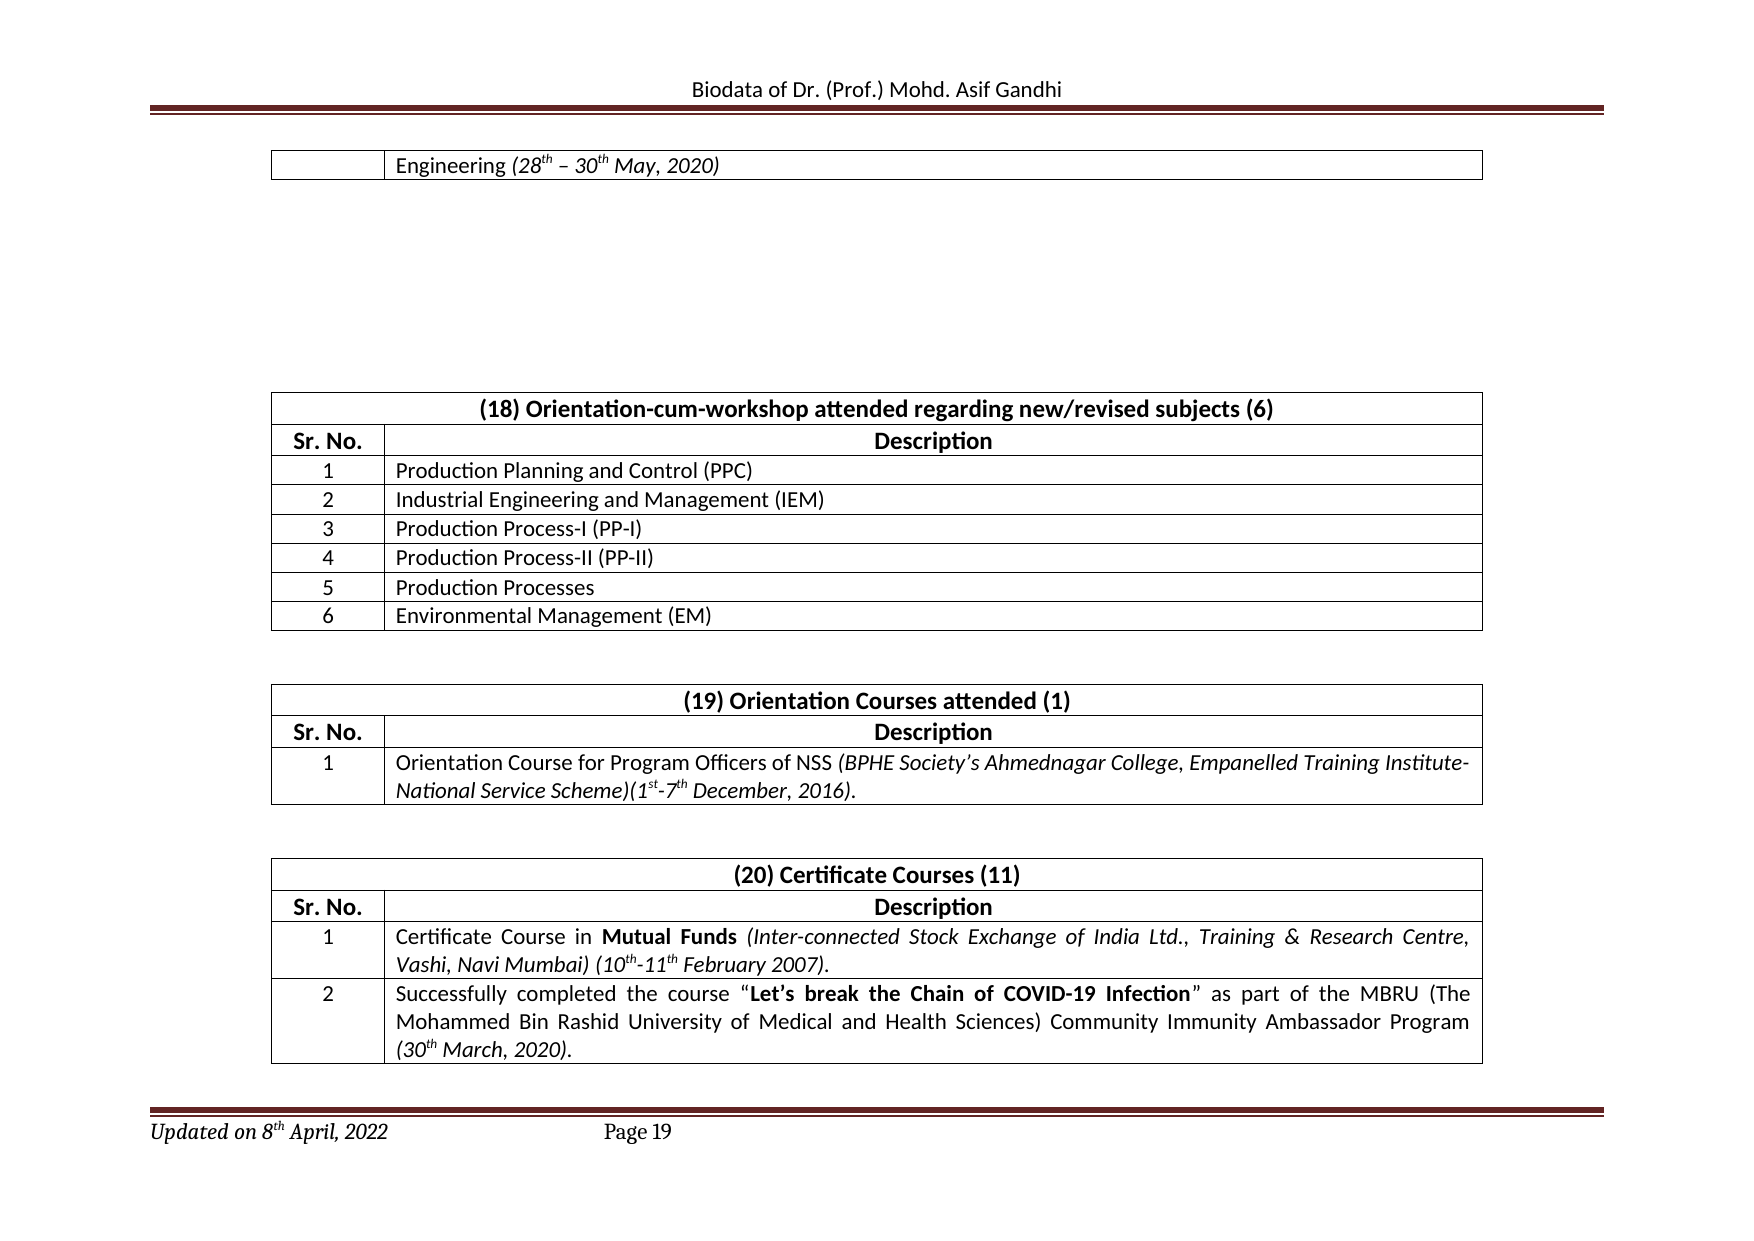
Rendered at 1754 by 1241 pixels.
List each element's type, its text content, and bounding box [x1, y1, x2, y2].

table_cell Industrial Engineering and Management (IEM) [385, 485, 1482, 513]
table_cell Environmental Management (EM) [385, 602, 1482, 630]
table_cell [385, 151, 1482, 179]
table_cell 9 [272, 151, 384, 179]
table_header (18) Orientation-cum-workshop attended regarding new/revised subjects (6) [272, 393, 1482, 424]
table_cell Production Process-I (PP-I) [385, 515, 1482, 542]
table_cell Production Planning and Control (PPC) [385, 456, 1482, 484]
table_cell Orientation Course for Program Officers of NSS (BPHE Society’s Ahmednagar College, Empanelled Training Institute-National Service Scheme)(1st-7th December, 2016). [385, 748, 1482, 804]
table_cell 4 [272, 544, 384, 572]
table_cell 1 [272, 456, 384, 484]
table_header (19) Orientation Courses attended (1) [272, 685, 1482, 715]
table_cell Sr. No. [272, 425, 384, 455]
table_cell Sr. No. [272, 891, 384, 921]
table_cell Certificate Course in Mutual Funds (Inter-connected Stock Exchange of India Ltd., Training & Research Centre, Vashi, Navi Mumbai) (10th-11th February 2007). [385, 922, 1482, 978]
table_cell Description [385, 716, 1482, 747]
table_cell Production Processes [385, 573, 1482, 601]
table_cell Description [385, 425, 1482, 455]
table_cell Production Process-II (PP-II) [385, 544, 1482, 572]
table_cell 3 [272, 515, 384, 542]
table_cell Description [385, 891, 1482, 921]
table_cell Successfully completed the course “Let’s break the Chain of COVID-19 Infection” as part of the MBRU (The Mohammed Bin Rashid University of Medical and Health Sciences) Community Immunity Ambassador Program (30th March, 2020). [385, 979, 1482, 1063]
table_cell 5 [272, 573, 384, 601]
table_cell 1 [272, 922, 384, 978]
table_cell 2 [272, 485, 384, 513]
table_cell 2 [272, 979, 384, 1063]
table_cell 6 [272, 602, 384, 630]
table_header (20) Certificate Courses (11) [272, 859, 1482, 889]
table_cell 1 [272, 748, 384, 804]
table_cell Sr. No. [272, 716, 384, 747]
